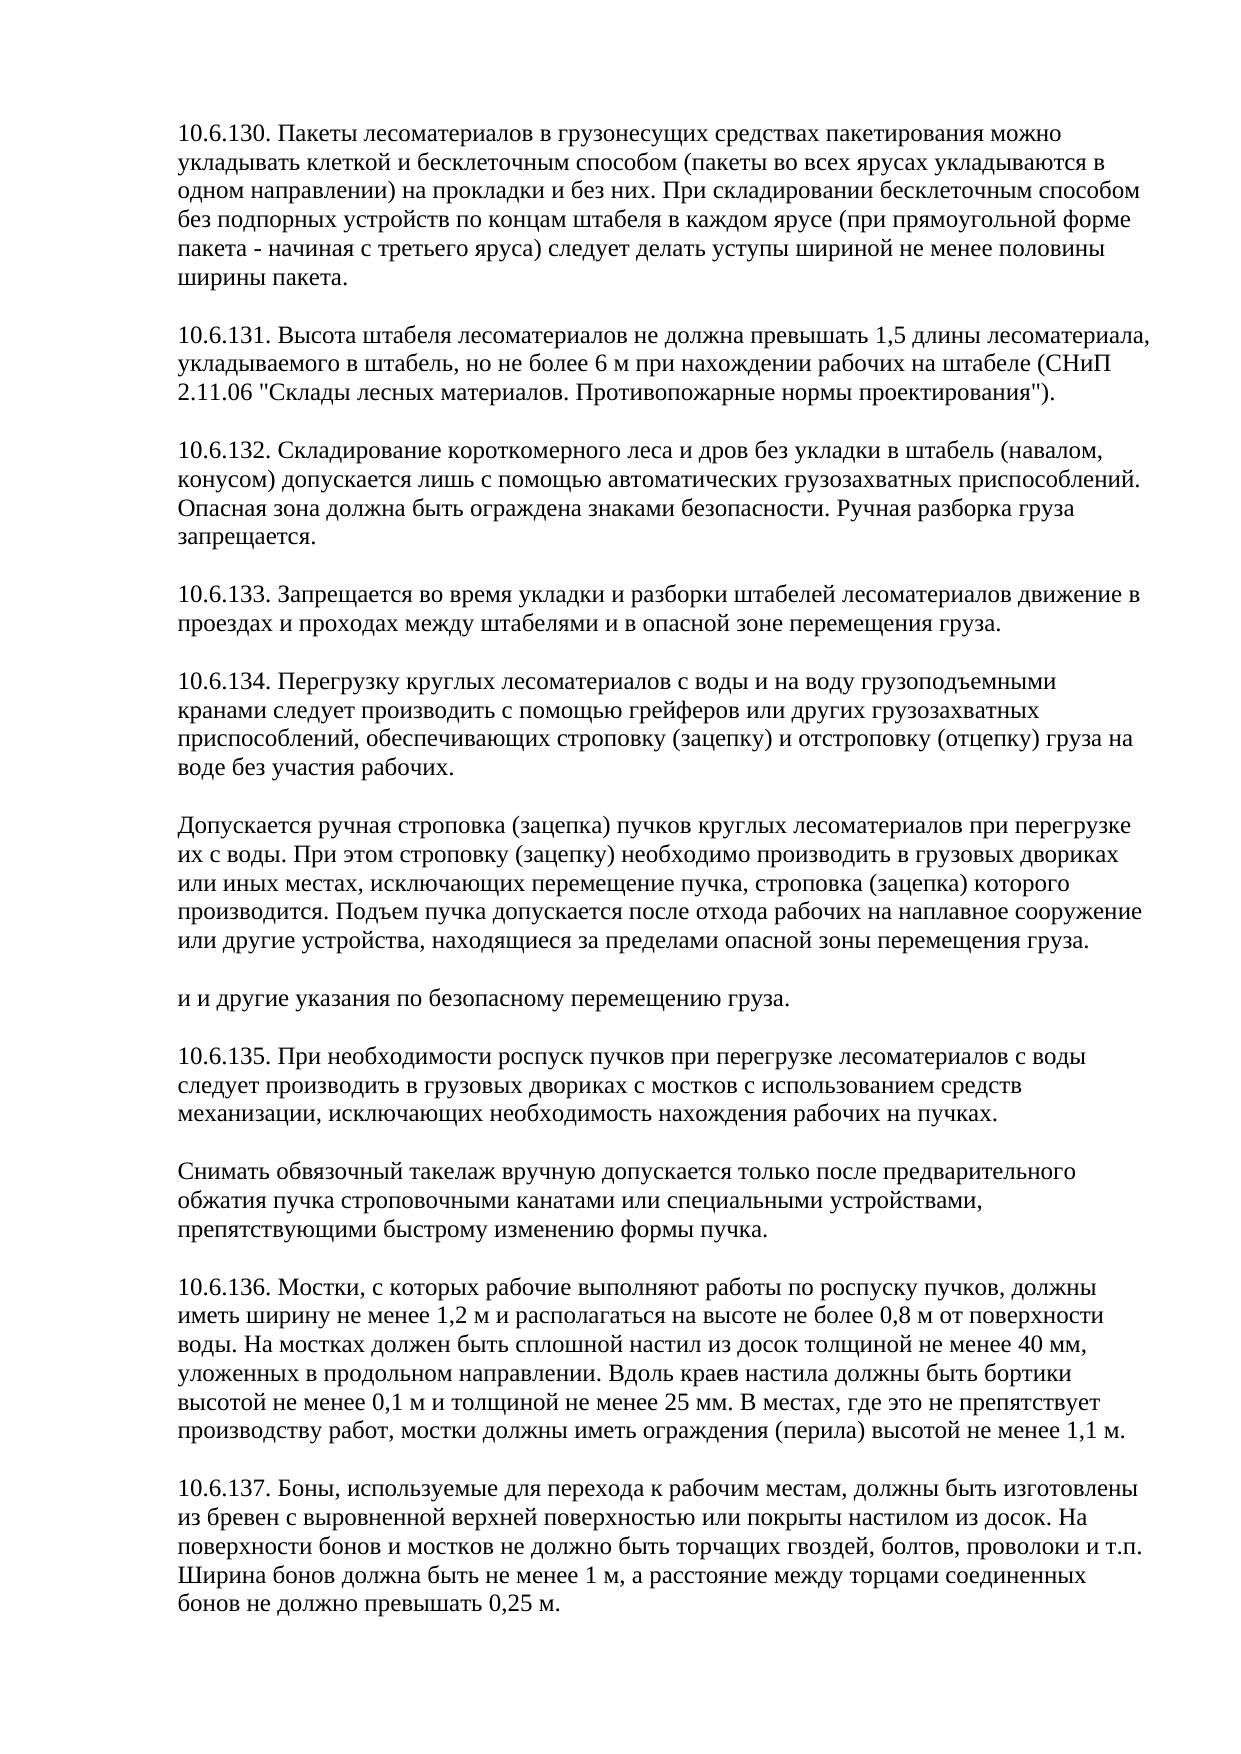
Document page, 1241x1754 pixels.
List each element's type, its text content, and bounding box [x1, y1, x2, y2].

text 10.6.134. Перегрузку круглых лесоматериалов с воды и на воду грузоподъемными кранами следует производить с помощью грейферов или других грузозахватных приспособлений, обеспечивающих строповку (зацепку) и отстроповку (отцепку) груза на воде без участия рабочих. [177, 666, 1152, 781]
text 10.6.133. Запрещается во время укладки и разборки штабелей лесоматериалов движение в проездах и проходах между штабелями и в опасной зоне перемещения груза. [177, 579, 1152, 637]
text 10.6.132. Складирование короткомерного леса и дров без укладки в штабель (навалом, конусом) допускается лишь с помощью автоматических грузозахватных приспособлений. Опасная зона должна быть ограждена знаками безопасности. Ручная разборка груза запрещается. [177, 435, 1152, 550]
text 10.6.131. Высота штабеля лесоматериалов не должна превышать 1,5 длины лесоматериала, укладываемого в штабель, но не более 6 м при нахождении рабочих на штабеле (СНиП 2.11.06 "Склады лесных материалов. Противопожарные нормы проектирования"). [177, 320, 1152, 406]
text и и другие указания по безопасному перемещению груза. [177, 983, 1152, 1012]
text Допускается ручная строповка (зацепка) пучков круглых лесоматериалов при перегрузке их с воды. При этом строповку (зацепку) необходимо производить в грузовых двориках или иных местах, исключающих перемещение пучка, строповка (зацепка) которого производится. Подъем пучка допускается после отхода рабочих на наплавное сооружение или другие устройства, находящиеся за пределами опасной зоны перемещения груза. [177, 810, 1152, 954]
text 10.6.135. При необходимости роспуск пучков при перегрузке лесоматериалов с воды следует производить в грузовых двориках с мостков с использованием средств механизации, исключающих необходимость нахождения рабочих на пучках. [177, 1041, 1152, 1127]
text 10.6.130. Пакеты лесоматериалов в грузонесущих средствах пакетирования можно укладывать клеткой и бесклеточным способом (пакеты во всех ярусах укладываются в одном направлении) на прокладки и без них. При складировании бесклеточным способом без подпорных устройств по концам штабеля в каждом ярусе (при прямоугольной форме пакета - начиная с третьего яруса) следует делать уступы шириной не менее половины ширины пакета. [177, 118, 1152, 291]
text 10.6.136. Мостки, с которых рабочие выполняют работы по роспуску пучков, должны иметь ширину не менее 1,2 м и располагаться на высоте не более 0,8 м от поверхности воды. На мостках должен быть сплошной настил из досок толщиной не менее 40 мм, уложенных в продольном направлении. Вдоль краев настила должны быть бортики высотой не менее 0,1 м и толщиной не менее 25 мм. В местах, где это не препятствует производству работ, мостки должны иметь ограждения (перила) высотой не менее 1,1 м. [177, 1272, 1152, 1444]
text Снимать обвязочный такелаж вручную допускается только после предварительного обжатия пучка строповочными канатами или специальными устройствами, препятствующими быстрому изменению формы пучка. [177, 1156, 1152, 1243]
text 10.6.137. Боны, используемые для перехода к рабочим местам, должны быть изготовлены из бревен с выровненной верхней поверхностью или покрыты настилом из досок. На поверхности бонов и мостков не должно быть торчащих гвоздей, болтов, проволоки и т.п. Ширина бонов должна быть не менее 1 м, а расстояние между торцами соединенных бонов не должно превышать 0,25 м. [177, 1473, 1152, 1617]
